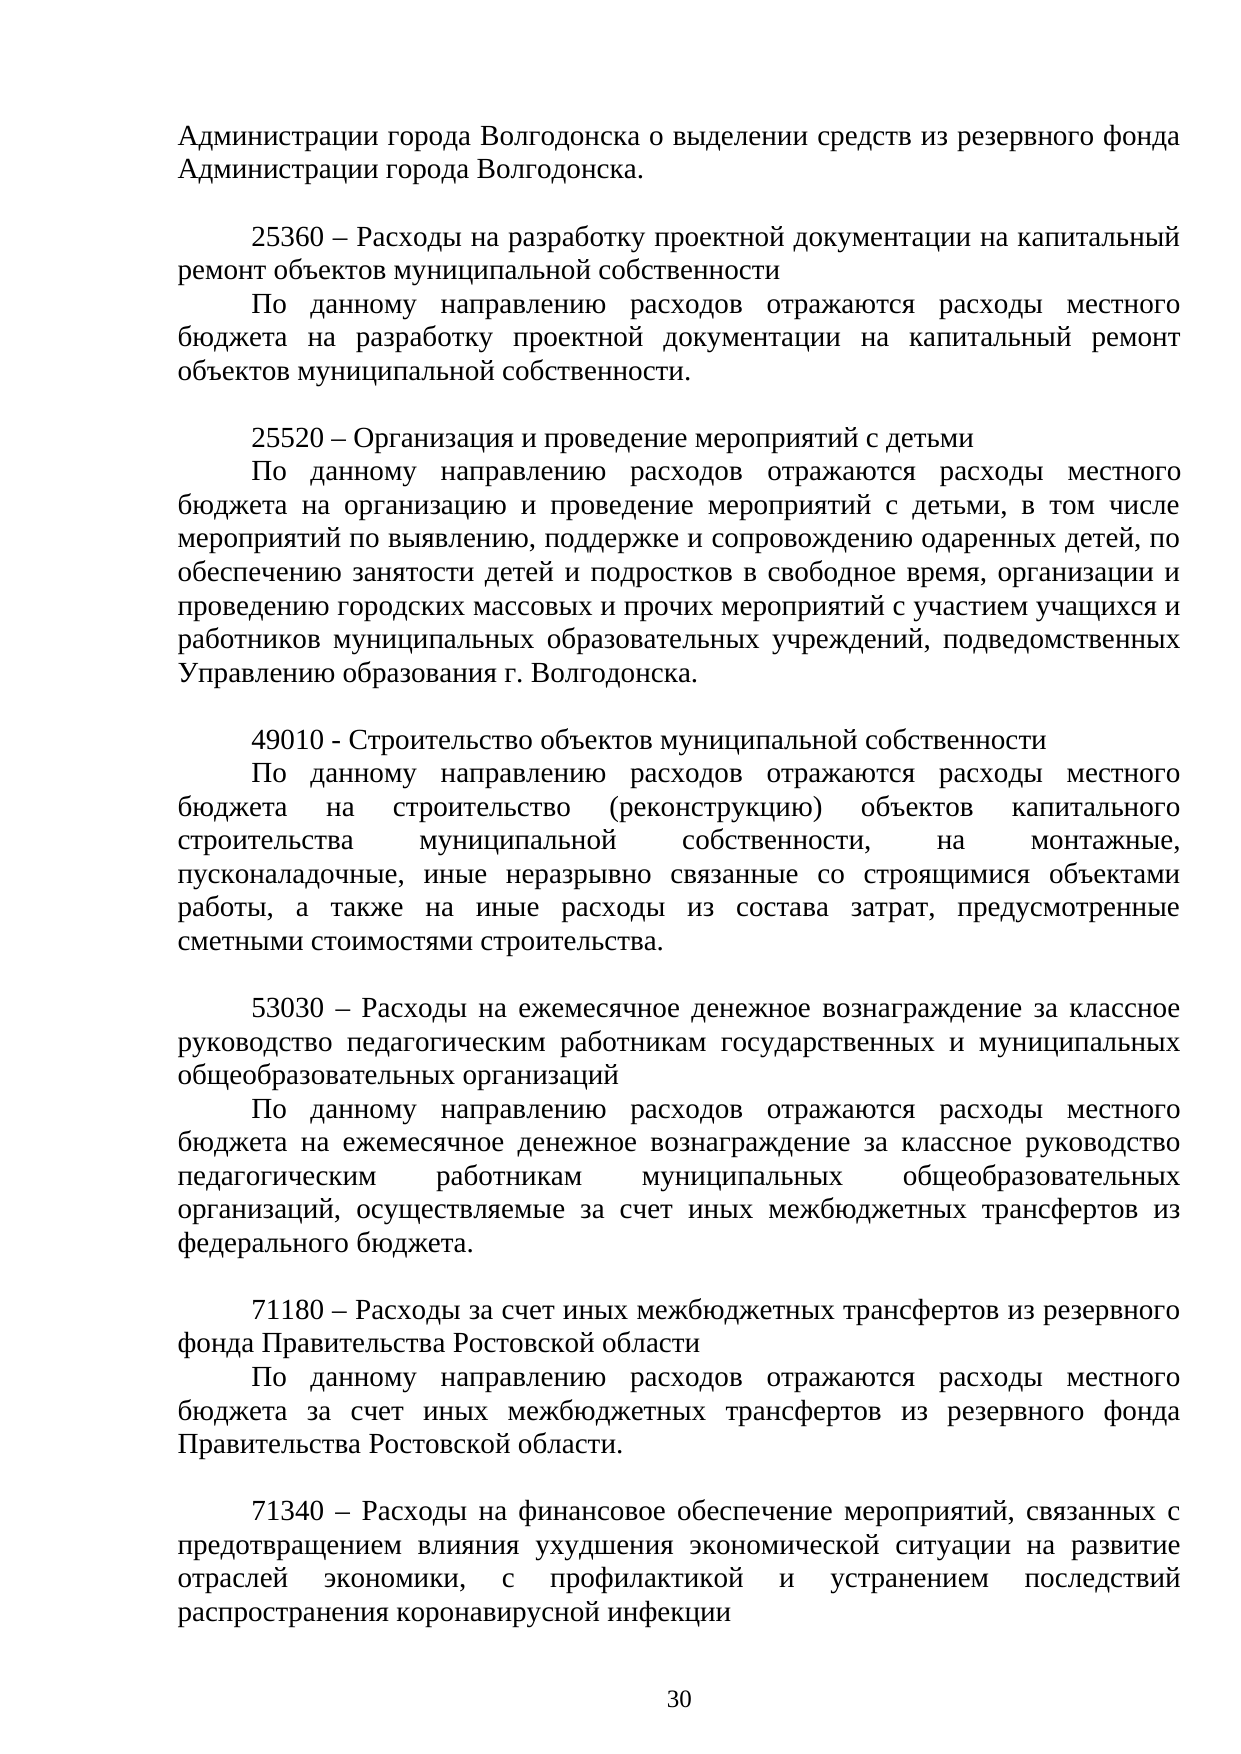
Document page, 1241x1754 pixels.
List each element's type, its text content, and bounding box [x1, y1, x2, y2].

text 49010 - Строительство объектов муниципальной собственности [177, 722, 1181, 755]
text По данному направлению расходов отражаются расходы местного бюджета на строительство (реконструкцию) объектов капитального строительства муниципальной собственности, на монтажные, пусконаладочные, иные неразрывно связанные со строящимися объектами работы, а также на иные расходы из состава затрат, предусмотренные сметными стоимостями строительства. [177, 755, 1181, 957]
text 71340 – Расходы на финансовое обеспечение мероприятий, связанных с предотвращением влияния ухудшения экономической ситуации на развитие отраслей экономики, с профилактикой и устранением последствий распространения коронавирусной инфекции [177, 1493, 1181, 1627]
text По данному направлению расходов отражаются расходы местного бюджета за счет иных межбюджетных трансфертов из резервного фонда Правительства Ростовской области. [177, 1359, 1181, 1460]
text 71180 – Расходы за счет иных межбюджетных трансфертов из резервного фонда Правительства Ростовской области [177, 1292, 1181, 1359]
text 53030 – Расходы на ежемесячное денежное вознаграждение за классное руководство педагогическим работникам государственных и муниципальных общеобразовательных организаций [177, 990, 1181, 1091]
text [177, 118, 1181, 185]
text 25360 – Расходы на разработку проектной документации на капитальный ремонт объектов муниципальной собственности [177, 219, 1181, 286]
text По данному направлению расходов отражаются расходы местного бюджета на разработку проектной документации на капитальный ремонт объектов муниципальной собственности. [177, 286, 1181, 386]
text 25520 – Организация и проведение мероприятий с детьми [177, 420, 1181, 453]
text По данному направлению расходов отражаются расходы местного бюджета на организацию и проведение мероприятий с детьми, в том числе мероприятий по выявлению, поддержке и сопровождению одаренных детей, по обеспечению занятости детей и подростков в свободное время, организации и проведению городских массовых и прочих мероприятий с участием учащихся и работников муниципальных образовательных учреждений, подведомственных Управлению образования г. Волгодонска. [177, 453, 1181, 688]
text По данному направлению расходов отражаются расходы местного бюджета на ежемесячное денежное вознаграждение за классное руководство педагогическим работникам муниципальных общеобразовательных организаций, осуществляемые за счет иных межбюджетных трансфертов из федерального бюджета. [177, 1091, 1181, 1258]
